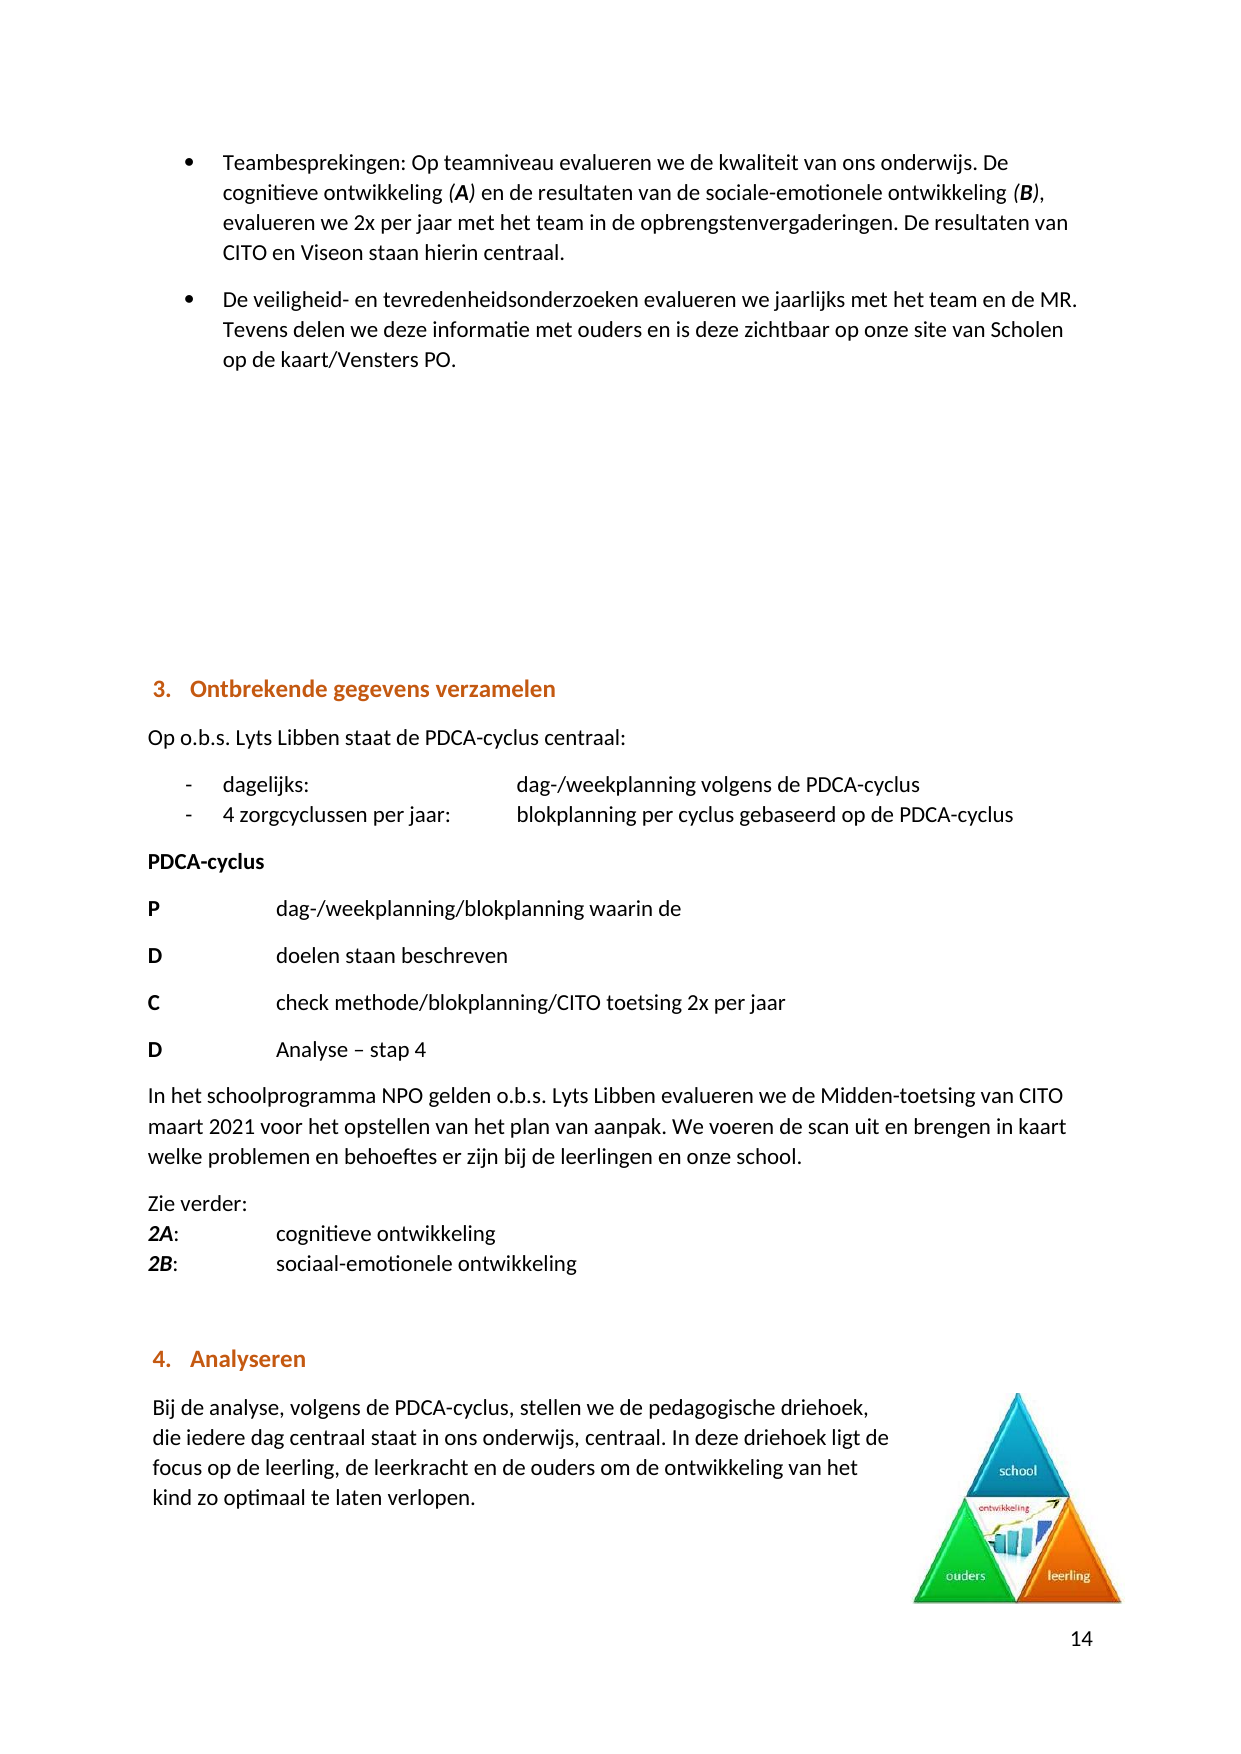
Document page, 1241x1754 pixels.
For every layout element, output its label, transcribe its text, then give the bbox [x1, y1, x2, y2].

text D Analyse – stap 4 [148, 1035, 1093, 1063]
text Bij de analyse, volgens de PDCA-cyclus, stellen we de pedagogische driehoek, die iedere dag centraal staat in ons onderwijs, centraal. In deze driehoek ligt de focus op de leerling, de leerkracht en de ouders om de ontwikkeling van het kind zo optimaal te laten verlopen. [152, 1393, 909, 1511]
text PDCA-cyclus [148, 847, 1093, 875]
text C check methode/blokplanning/CITO toetsing 2x per jaar [148, 988, 1093, 1016]
list Analyseren [152, 1343, 1093, 1373]
list Ontbrekende gegevens verzamelen [152, 674, 1093, 704]
list dagelijks: dag-/weekplanning volgens de PDCA-cyclus [185, 770, 1093, 798]
text D doelen staan beschreven [148, 941, 1093, 969]
list Teambesprekingen: Op teamniveau evalueren we de kwaliteit van ons onderwijs. De cognitieve ontwikkeling (A) en de resultaten van de sociale-emotionele ontwikkeling (B), evalueren we 2x per jaar met het team in de opbrengstenvergaderingen. De resultaten van CITO en Viseon staan hierin centraal. [185, 148, 1093, 266]
text In het schoolprogramma NPO gelden o.b.s. Lyts Libben evalueren we de Midden-toetsing van CITO maart 2021 voor het opstellen van het plan van aanpak. We voeren de scan uit en brengen in kaart welke problemen en behoeftes er zijn bij de leerlingen en onze school. [148, 1082, 1093, 1170]
text Zie verder: 2A: cognitieve ontwikkeling 2B: sociaal-emotionele ontwikkeling [148, 1189, 1093, 1277]
picture [909, 1393, 1125, 1603]
list 4 zorgcyclussen per jaar: blokplanning per cyclus gebaseerd op de PDCA-cyclus [185, 800, 1093, 828]
text Op o.b.s. Lyts Libben staat de PDCA-cyclus centraal: [148, 723, 1093, 751]
list De veiligheid- en tevredenheidsonderzoeken evalueren we jaarlijks met het team en de MR. Tevens delen we deze informatie met ouders en is deze zichtbaar op onze site van Scholen op de kaart/Vensters PO. [185, 285, 1093, 373]
text P dag-/weekplanning/blokplanning waarin de [148, 894, 1093, 922]
